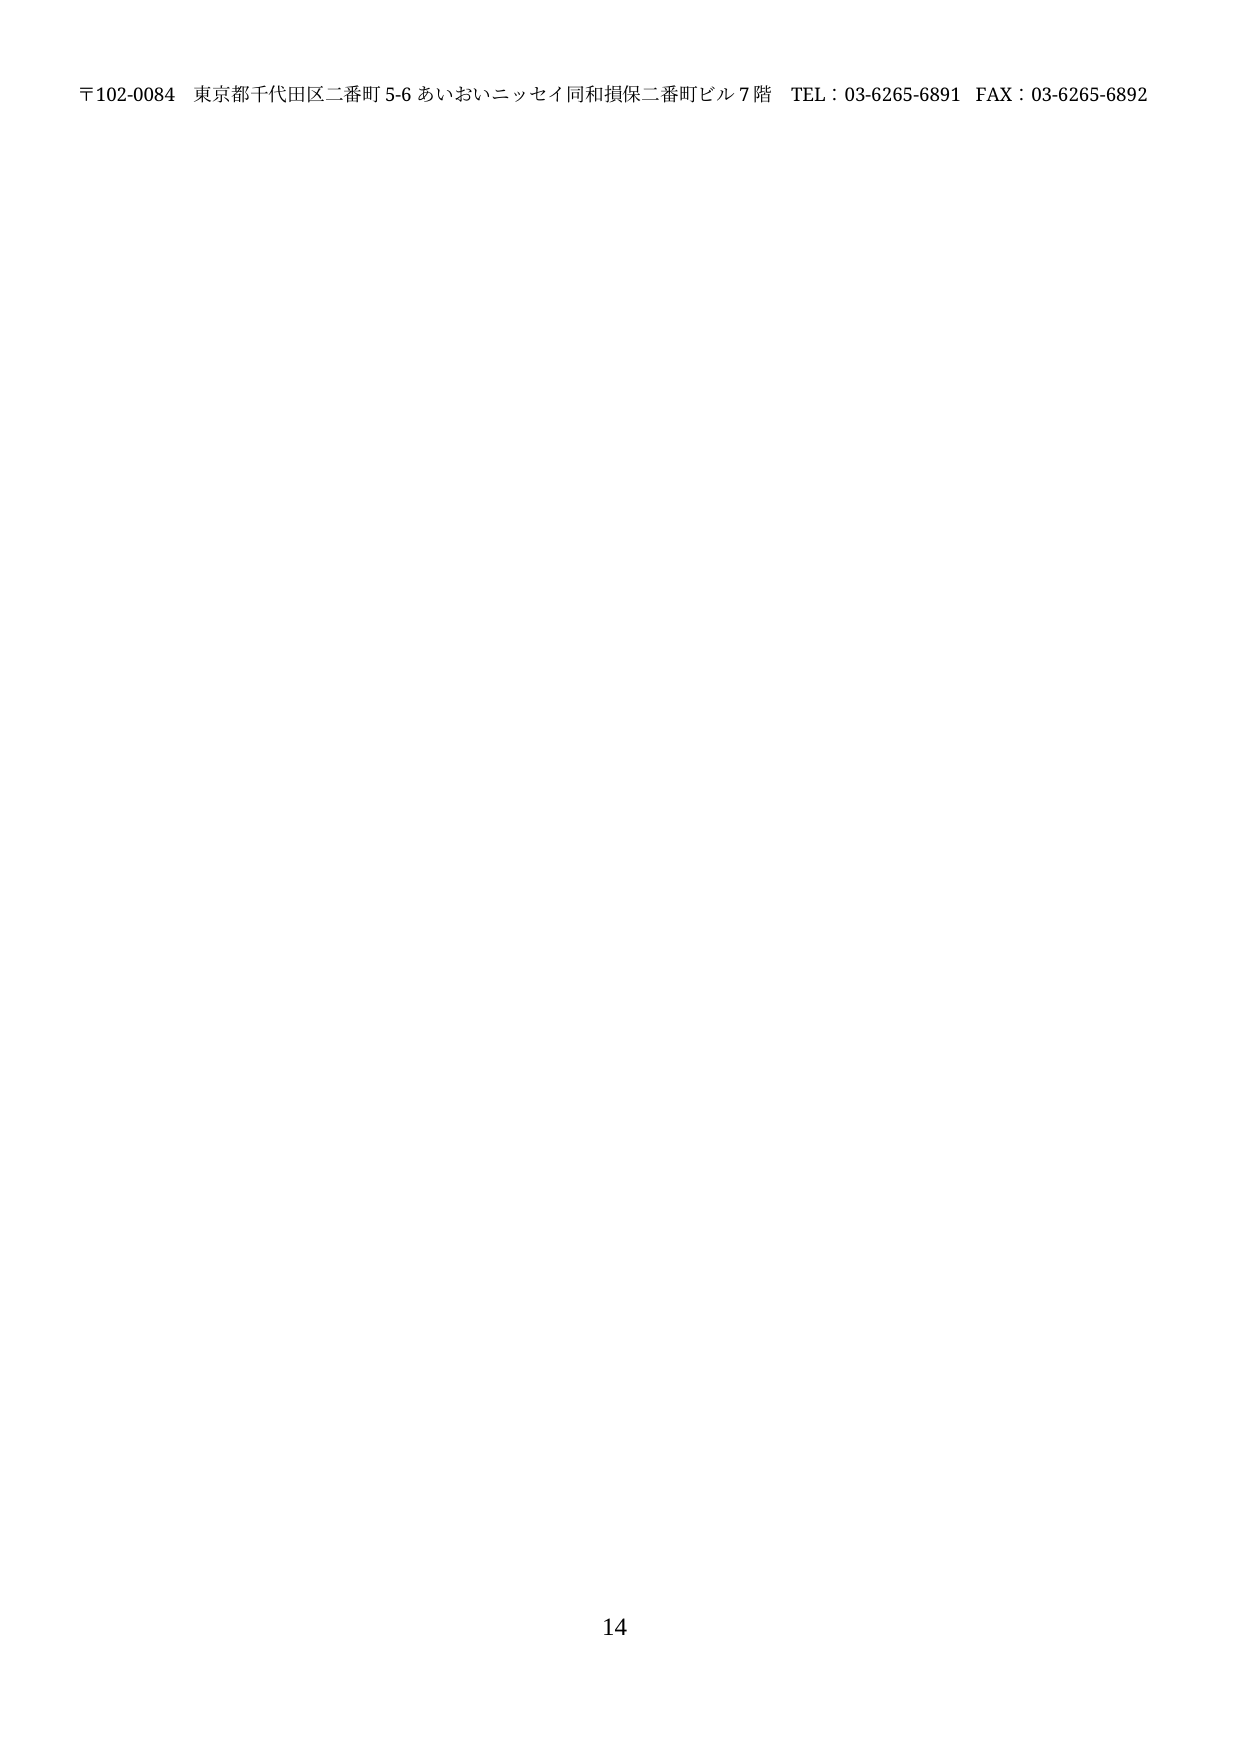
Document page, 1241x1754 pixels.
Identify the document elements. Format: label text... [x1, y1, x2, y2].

text 〒102-0084 東京都千代田区二番町5-6 あいおいニッセイ同和損保二番町ビル7階 TEL：03-6265-6891 FAX：03-6265-6892 [77, 77, 1152, 108]
